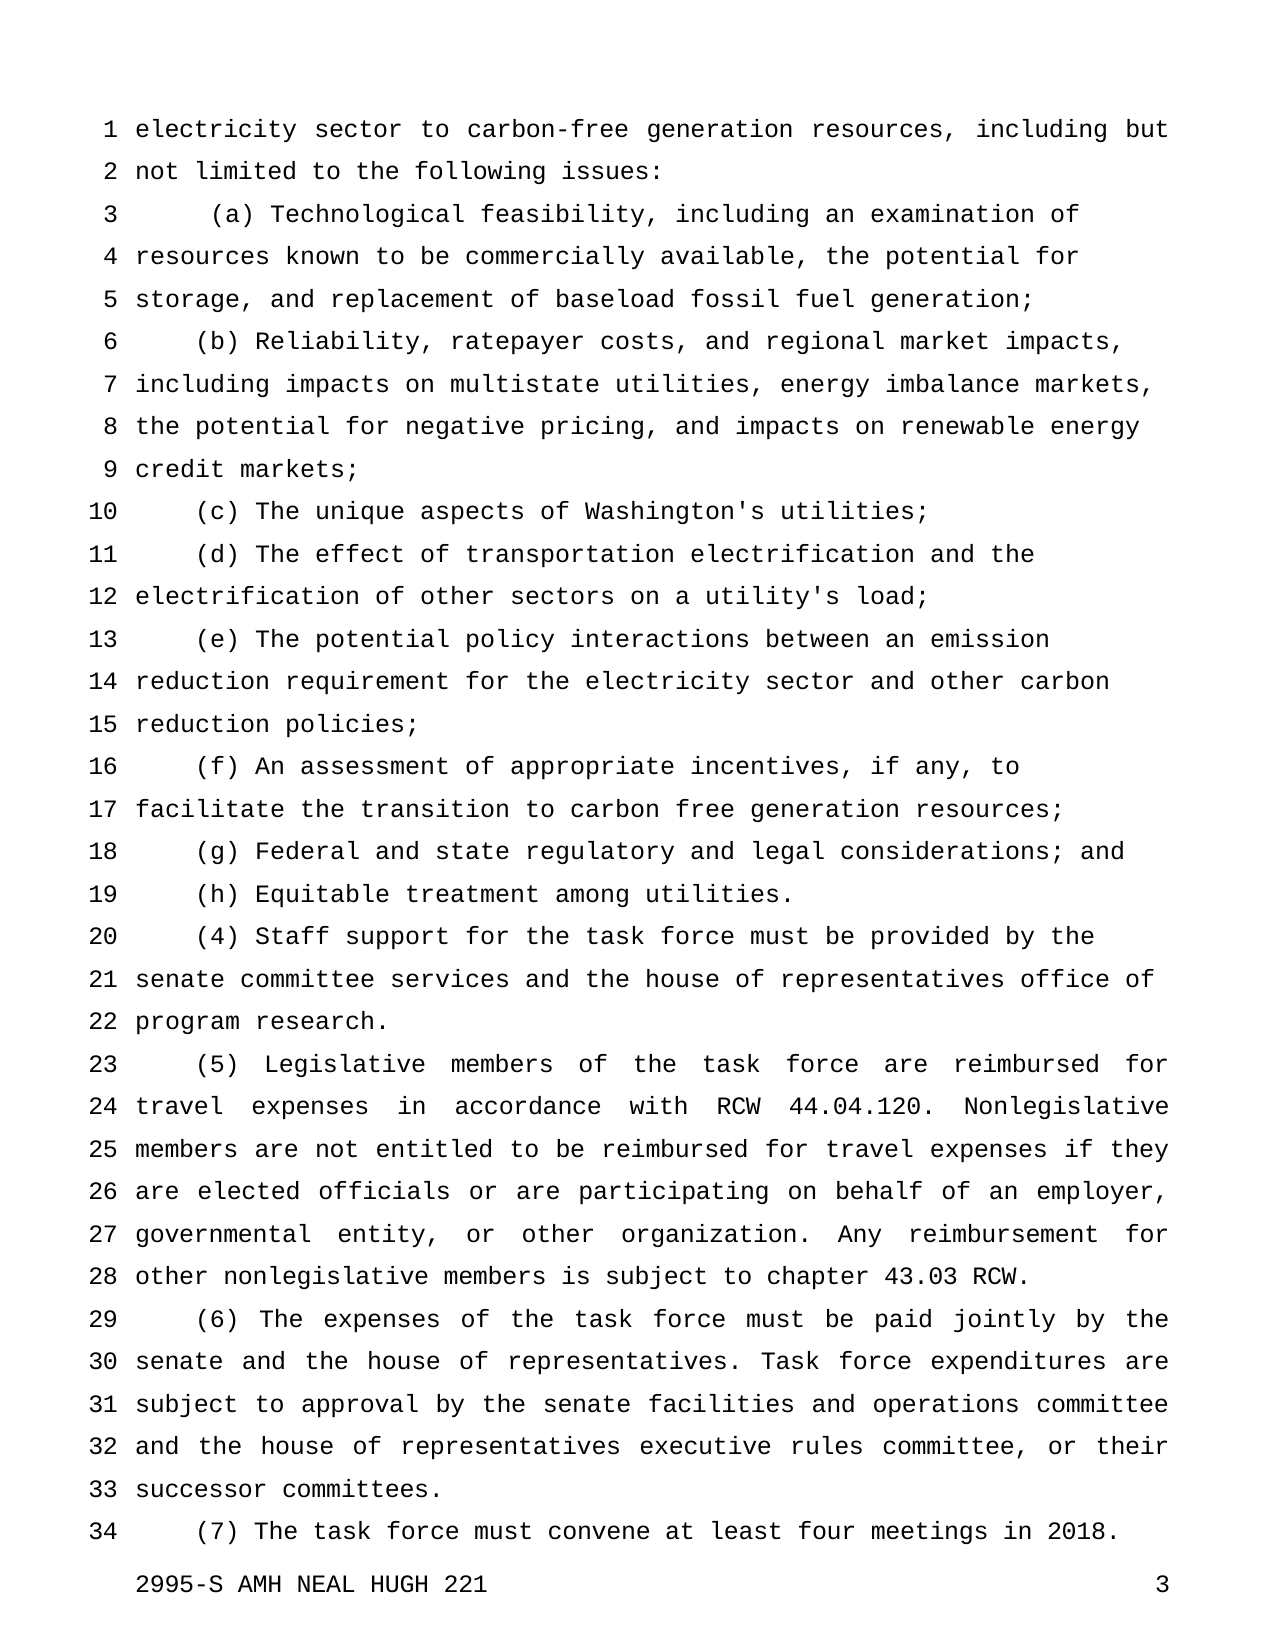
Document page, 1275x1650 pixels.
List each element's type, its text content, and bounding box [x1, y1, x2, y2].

text (c) The unique aspects of Washington's utilities; [135, 486, 1170, 528]
text (h) Equitable treatment among utilities. [135, 868, 1170, 911]
text (7) The task force must convene at least four meetings in 2018. [135, 1506, 1170, 1548]
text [135, 103, 1170, 188]
text (6) The expenses of the task force must be paid jointly by the senate and the house of representatives. Task force expenditures are subject to approval by the senate facilities and operations committee and the house of representatives executive rules committee, or their successor committees. [135, 1293, 1170, 1506]
text (a) Technological feasibility, including an examination of resources known to be commercially available, the potential for storage, and replacement of baseload fossil fuel generation; [135, 188, 1170, 316]
text (e) The potential policy interactions between an emission reduction requirement for the electricity sector and other carbon reduction policies; [135, 613, 1170, 741]
text (5) Legislative members of the task force are reimbursed for travel expenses in accordance with RCW 44.04.120. Nonlegislative members are not entitled to be reimbursed for travel expenses if they are elected officials or are participating on behalf of an employer, governmental entity, or other organization. Any reimbursement for other nonlegislative members is subject to chapter 43.03 RCW. [135, 1038, 1170, 1293]
text (b) Reliability, ratepayer costs, and regional market impacts, including impacts on multistate utilities, energy imbalance markets, the potential for negative pricing, and impacts on renewable energy credit markets; [135, 316, 1170, 486]
text (4) Staff support for the task force must be provided by the senate committee services and the house of representatives office of program research. [135, 911, 1170, 1038]
text (g) Federal and state regulatory and legal considerations; and [135, 826, 1170, 868]
text (f) An assessment of appropriate incentives, if any, to facilitate the transition to carbon free generation resources; [135, 741, 1170, 826]
text (d) The effect of transportation electrification and the electrification of other sectors on a utility's load; [135, 528, 1170, 613]
